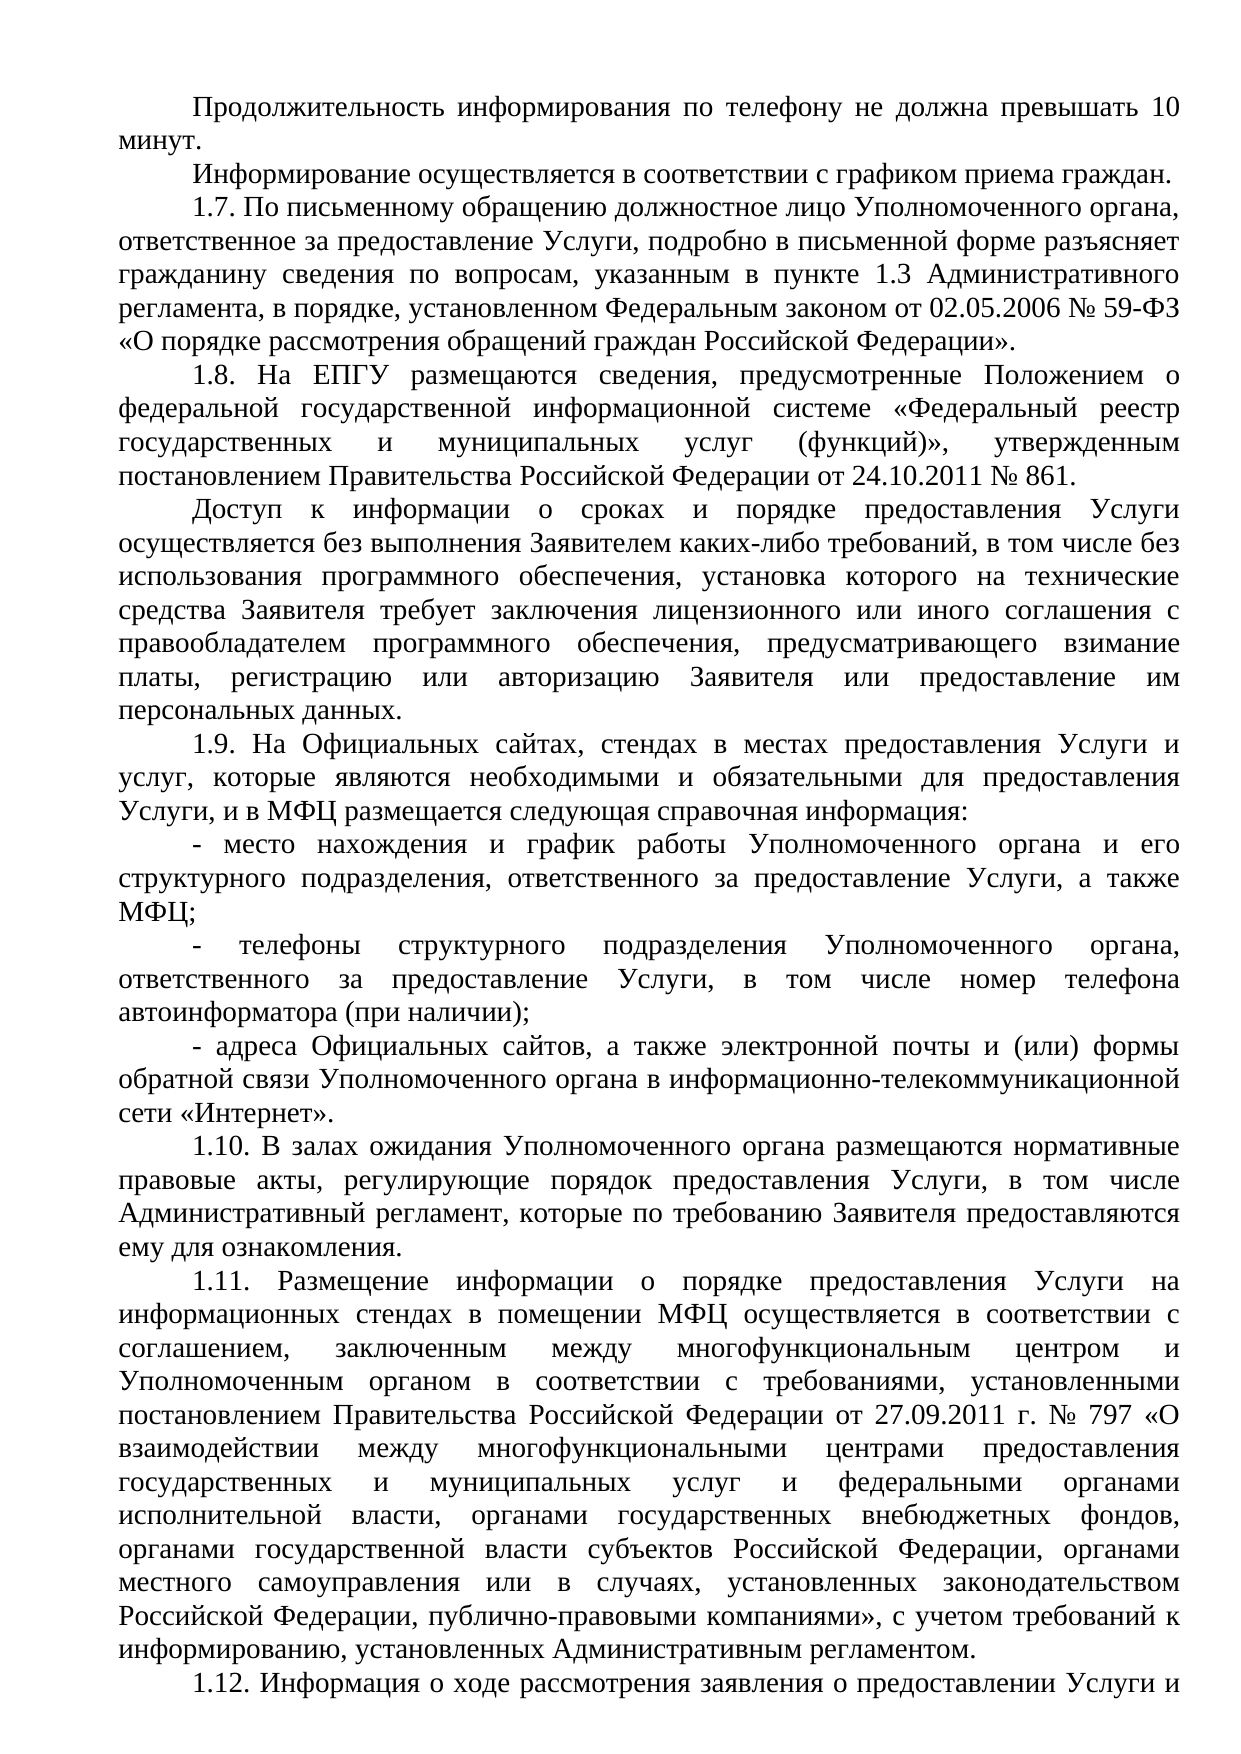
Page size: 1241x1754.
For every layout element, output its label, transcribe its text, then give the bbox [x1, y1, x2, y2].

text 1.10. В залах ожидания Уполномоченного органа размещаются нормативные правовые акты, регулирующие порядок предоставления Услуги, в том числе Административный регламент, которые по требованию Заявителя предоставляются ему для ознакомления. [118, 1128, 1181, 1263]
text - место нахождения и график работы Уполномоченного органа и его структурного подразделения, ответственного за предоставление Услуги, а также МФЦ; [118, 827, 1181, 927]
text - адреса Официальных сайтов, а также электронной почты и (или) формы обратной связи Уполномоченного органа в информационно-телекоммуникационной сети «Интернет». [118, 1028, 1181, 1128]
text Доступ к информации о сроках и порядке предоставления Услуги осуществляется без выполнения Заявителем каких-либо требований, в том числе без использования программного обеспечения, установка которого на технические средства Заявителя требует заключения лицензионного или иного соглашения с правообладателем программного обеспечения, предусматривающего взимание платы, регистрацию или авторизацию Заявителя или предоставление им персональных данных. [118, 491, 1181, 726]
text 1.11. Размещение информации о порядке предоставления Услуги на информационных стендах в помещении МФЦ осуществляется в соответствии с соглашением, заключенным между многофункциональным центром и Уполномоченным органом в соответствии с требованиями, установленными постановлением Правительства Российской Федерации от 27.09.2011 г. № 797 «О взаимодействии между многофункциональными центрами предоставления государственных и муниципальных услуг и федеральными органами исполнительной власти, органами государственных внебюджетных фондов, органами государственной власти субъектов Российской Федерации, органами местного самоуправления или в случаях, установленных законодательством Российской Федерации, публично-правовыми компаниями», с учетом требований к информированию, установленных Административным регламентом. [118, 1263, 1181, 1665]
text - телефоны структурного подразделения Уполномоченного органа, ответственного за предоставление Услуги, в том числе номер телефона автоинформатора (при наличии); [118, 927, 1181, 1028]
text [118, 1665, 1181, 1699]
text 1.9. На Официальных сайтах, стендах в местах предоставления Услуги и услуг, которые являются необходимыми и обязательными для предоставления Услуги, и в МФЦ размещается следующая справочная информация: [118, 726, 1181, 827]
text Информирование осуществляется в соответствии с графиком приема граждан. [118, 156, 1181, 189]
text 1.7. По письменному обращению должностное лицо Уполномоченного органа, ответственное за предоставление Услуги, подробно в письменной форме разъясняет гражданину сведения по вопросам, указанным в пункте 1.3 Административного регламента, в порядке, установленном Федеральным законом от 02.05.2006 № 59-ФЗ «О порядке рассмотрения обращений граждан Российской Федерации». [118, 189, 1181, 357]
text 1.8. На ЕПГУ размещаются сведения, предусмотренные Положением о федеральной государственной информационной системе «Федеральный реестр государственных и муниципальных услуг (функций)», утвержденным постановлением Правительства Российской Федерации от 24.10.2011 № 861. [118, 357, 1181, 491]
text Продолжительность информирования по телефону не должна превышать 10 минут. [118, 89, 1181, 156]
